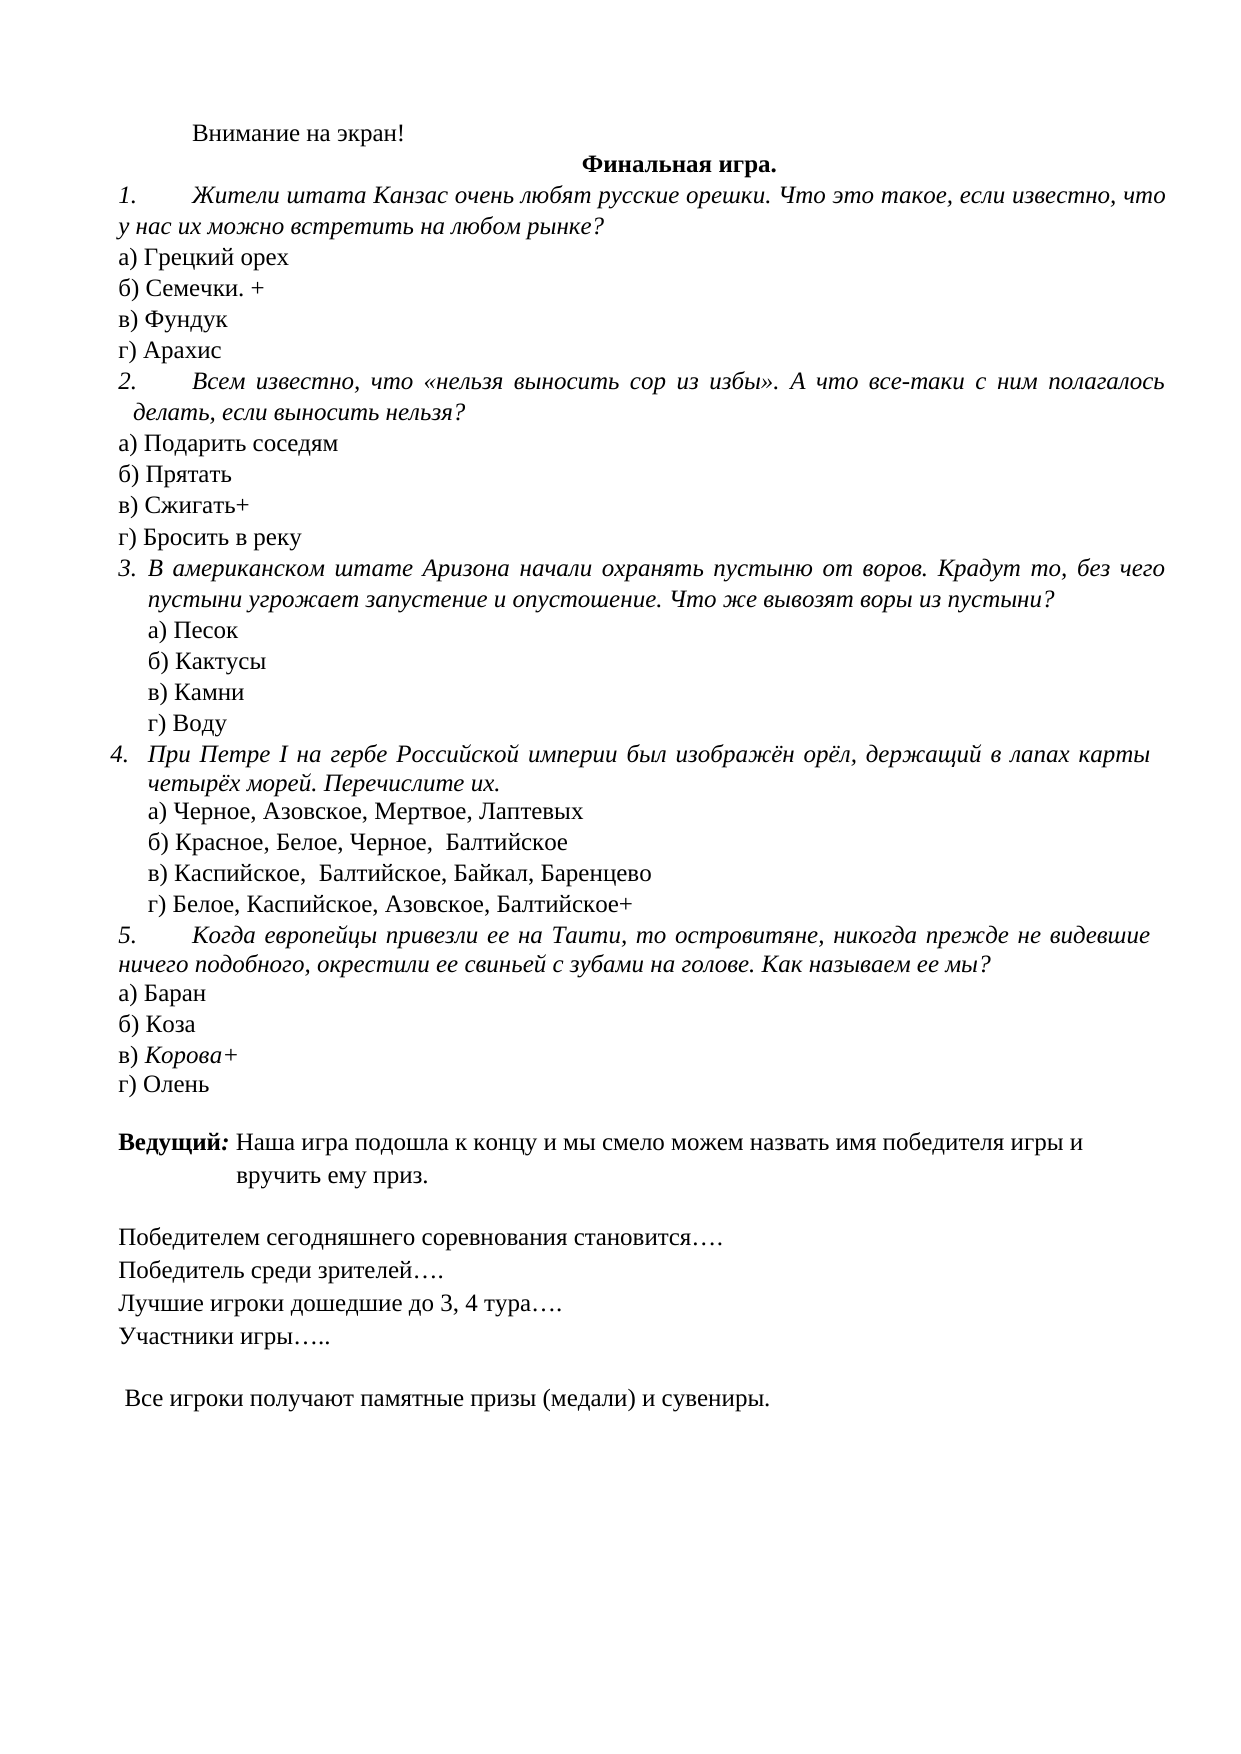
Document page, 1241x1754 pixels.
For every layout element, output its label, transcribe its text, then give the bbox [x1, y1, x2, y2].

list б) Коза [118, 1009, 1167, 1038]
list в) Фундук г) Арахис [118, 304, 1167, 364]
list б) Кактусы [148, 646, 1167, 674]
list При Петре I на гербе Российской империи был изображён орёл, держащий в лапах карты четырёх морей. Перечислите их. [110, 739, 1152, 796]
list а) Песок [148, 615, 1167, 643]
text а) Черное, Азовское, Мертвое, Лаптевых [148, 796, 1167, 825]
text Победитель среди зрителей…. [118, 1255, 1152, 1284]
text г) Белое, Каспийское, Азовское, Балтийское+ [148, 889, 1167, 918]
list а) Баран [118, 978, 1167, 1007]
list Внимание на экран! [118, 118, 1167, 147]
text Участники игры….. [118, 1321, 1152, 1350]
text в) Каспийское, Балтийское, Байкал, Баренцево [148, 858, 1167, 887]
list В американском штате Аризона начали охранять пустыню от воров. Крадут то, без чего пустыни угрожает запустение и опустошение. Что же вывозят воры из пустыни? [118, 553, 1167, 612]
list Всем известно, что «нельзя выносить сор из избы». А что все-таки с ним полагалось делать, если выносить нельзя? [118, 366, 1167, 426]
text Ведущий: Наша игра подошла к концу и мы смело можем назвать имя победителя игры и вручить ему приз. [118, 1127, 1152, 1189]
text в) Корова+ [118, 1040, 1152, 1069]
list Финальная игра. [118, 149, 1167, 178]
list а) Подарить соседям [118, 428, 1167, 457]
list Жители штата Канзас очень любят русские орешки. Что это такое, если известно, что у нас их можно встретить на любом рынке? [118, 180, 1167, 240]
list а) Грецкий орех б) Семечки. + [118, 242, 1167, 302]
text Лучшие игроки дошедшие до 3, 4 тура…. [118, 1288, 1152, 1317]
text Все игроки получают памятные призы (медали) и сувениры. [118, 1383, 1152, 1412]
text Победителем сегодняшнего соревнования становится…. [118, 1222, 1152, 1251]
list в) Камни [148, 677, 1167, 706]
list б) Прятать в) Сжигать+ г) Бросить в реку [118, 459, 1167, 550]
list г) Воду [148, 708, 1167, 737]
text б) Красное, Белое, Черное, Балтийское [148, 827, 1167, 856]
text г) Олень [118, 1069, 1152, 1098]
list Когда европейцы привезли ее на Таити, то островитяне, никогда прежде не видевшие ничего подобного, окрестили ее свиньей с зубами на голове. Как называем ее мы? [118, 921, 1152, 978]
